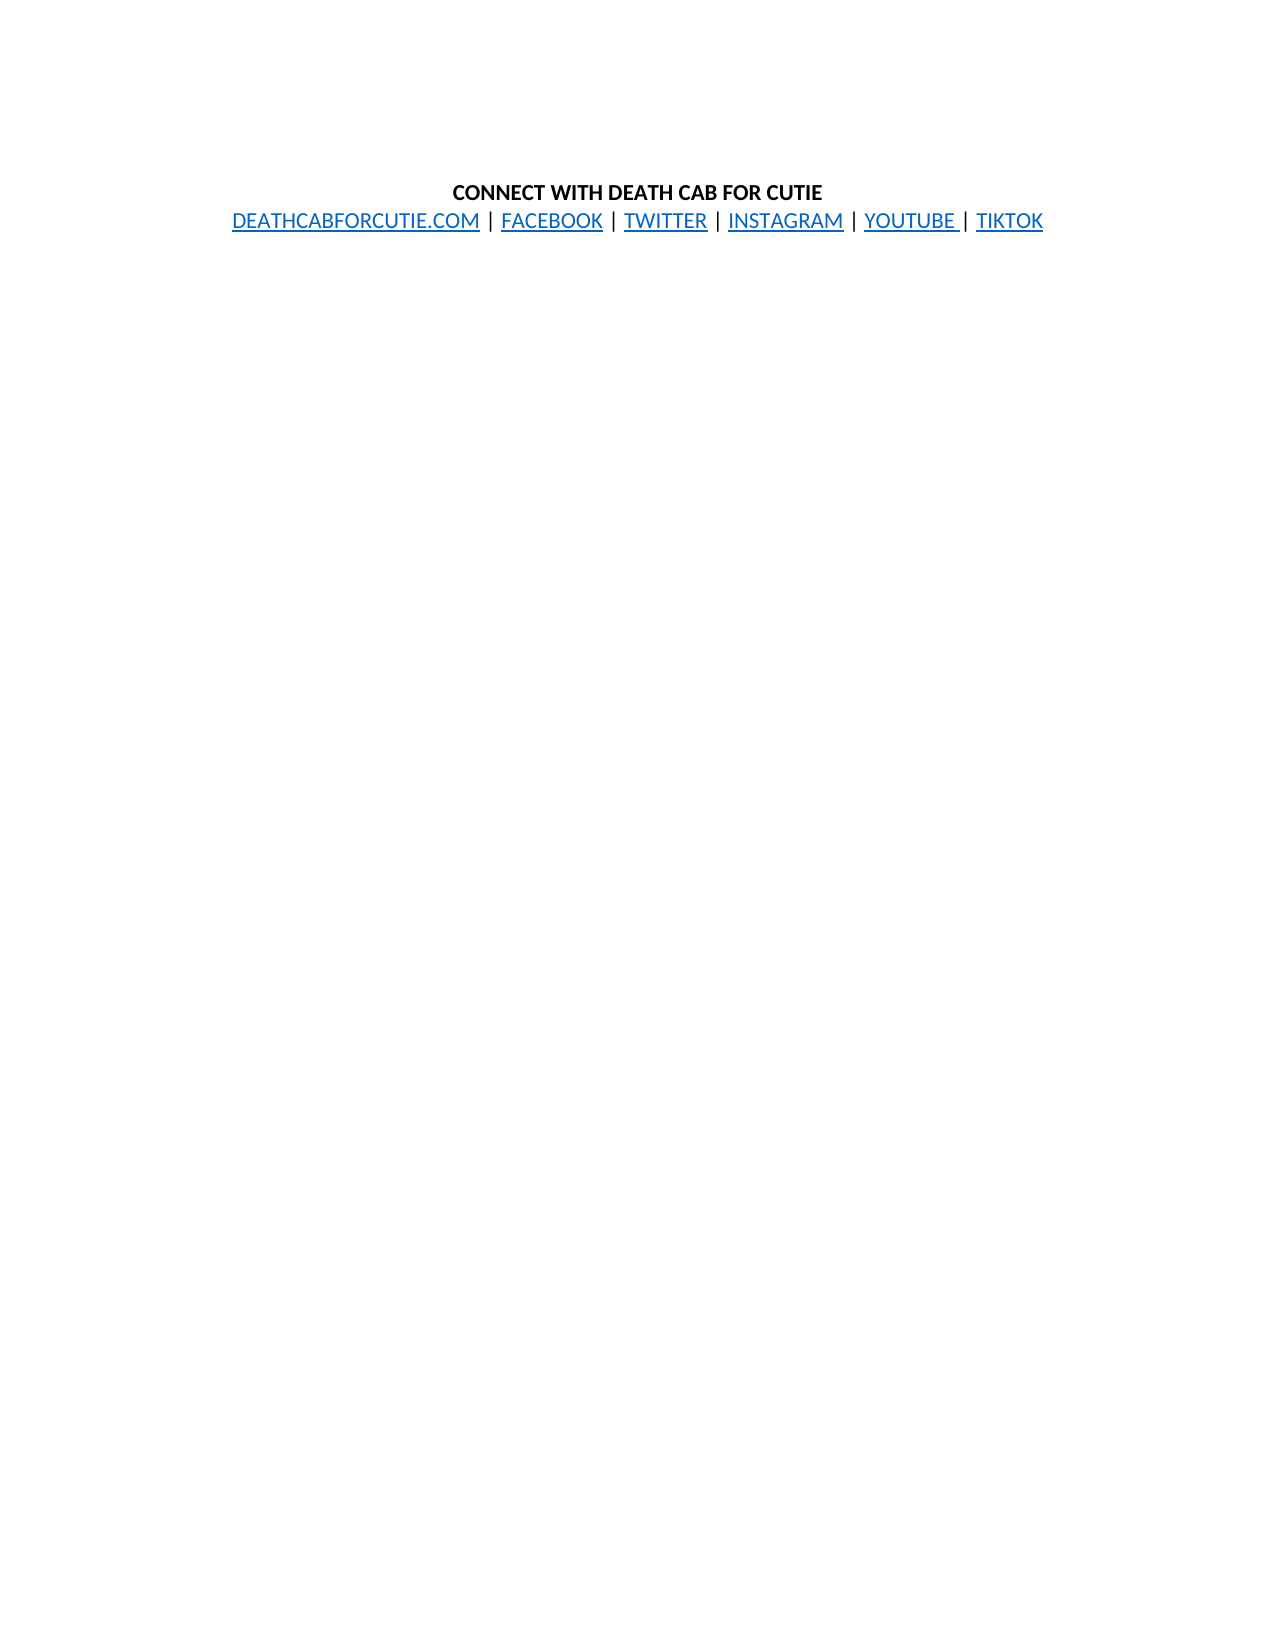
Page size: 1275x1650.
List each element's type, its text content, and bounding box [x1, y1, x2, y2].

text CONNECT WITH DEATH CAB FOR CUTIE [150, 178, 1125, 206]
text DEATHCABFORCUTIE.COM | FACEBOOK | TWITTER | INSTAGRAM | YOUTUBE | TIKTOK [150, 206, 1125, 234]
